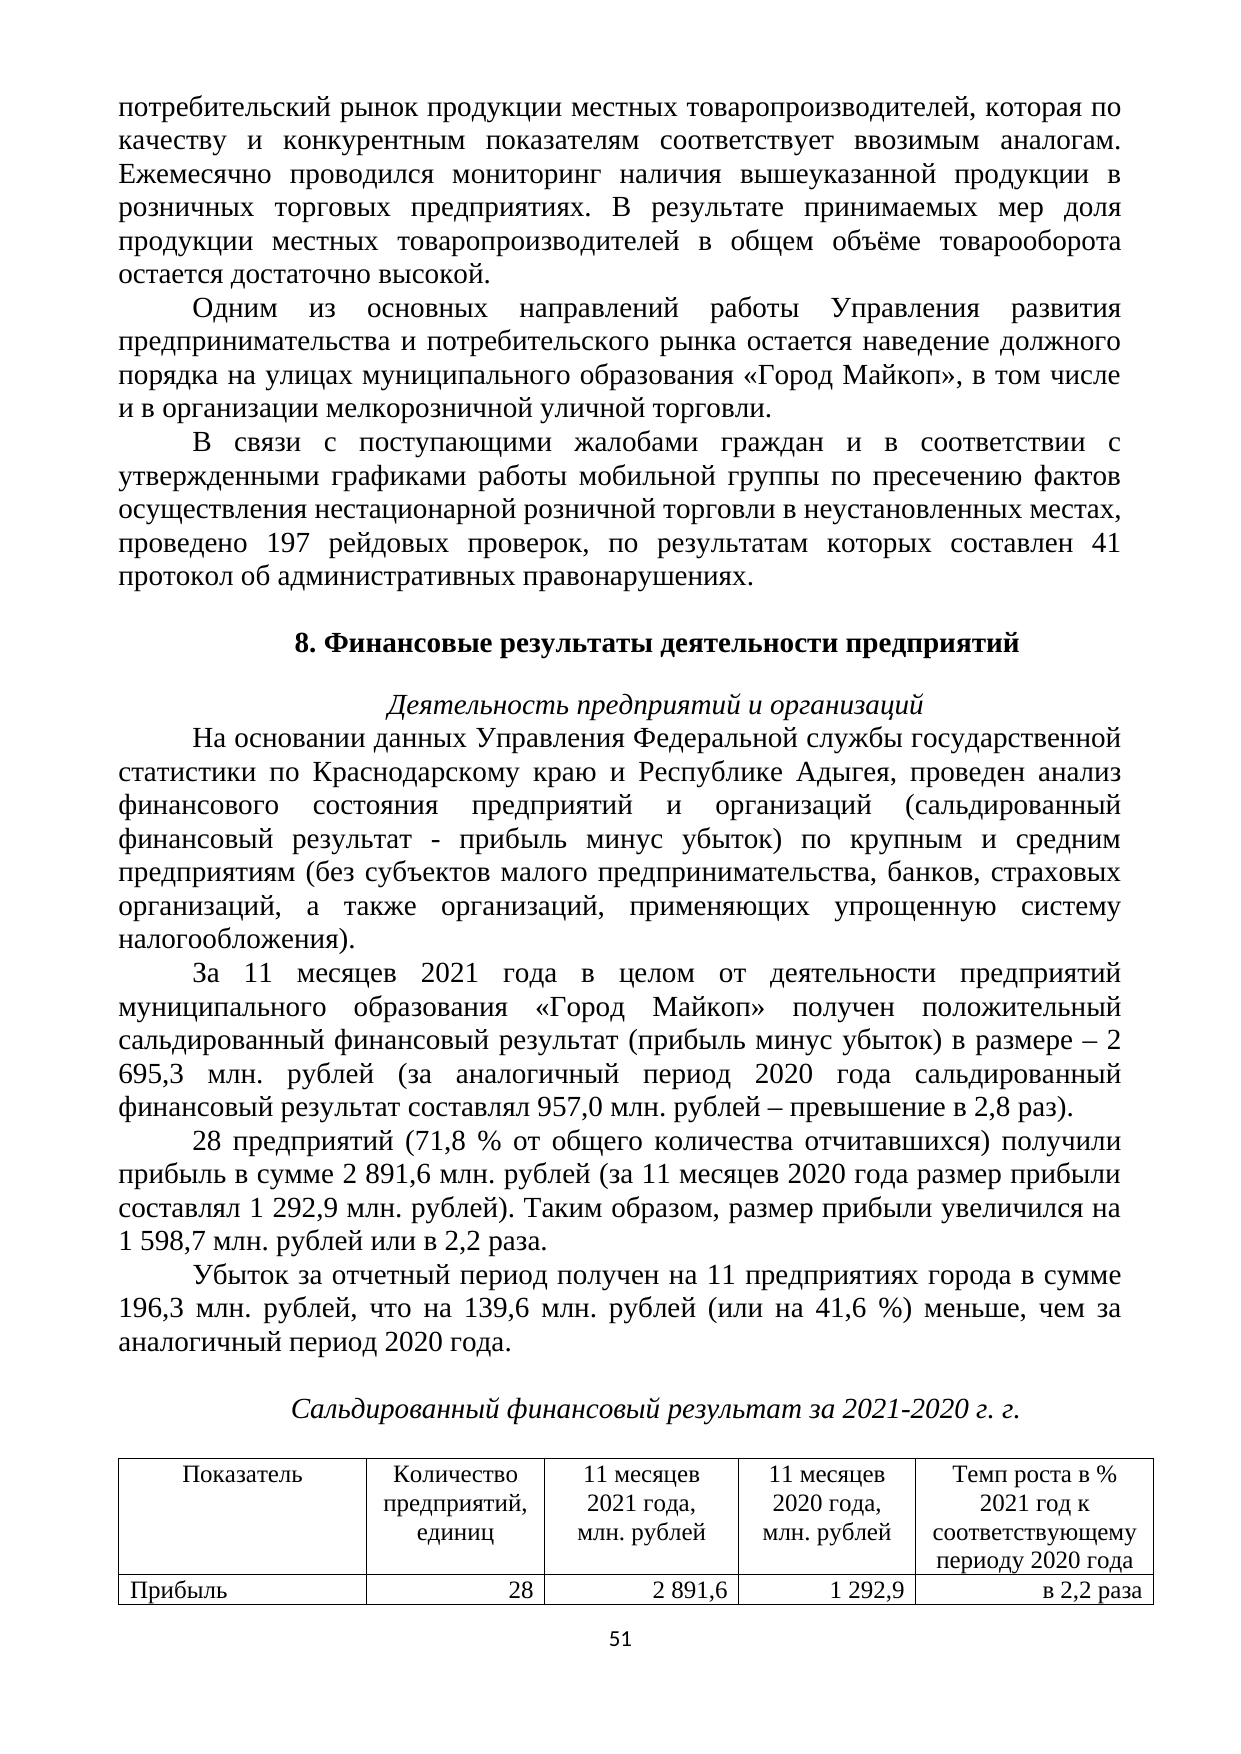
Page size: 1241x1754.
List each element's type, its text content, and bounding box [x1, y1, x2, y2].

text Сальдированный финансовый результат за 2021-2020 г. г. [118, 1391, 1122, 1425]
table_header 11 месяцев 2020 года, млн. рублей [739, 1459, 915, 1574]
text Деятельность предприятий и организаций [118, 687, 1122, 720]
table_cell Прибыль [119, 1575, 366, 1604]
text 28 предприятий (71,8 % от общего количества отчитавшихся) получили прибыль в сумме 2 891,6 млн. рублей (за 11 месяцев 2020 года размер прибыли составлял 1 292,9 млн. рублей). Таким образом, размер прибыли увеличился на 1 598,7 млн. рублей или в 2,2 раза. [118, 1123, 1122, 1257]
text На основании данных Управления Федеральной службы государственной статистики по Краснодарскому краю и Республике Адыгея, проведен анализ финансового состояния предприятий и организаций (сальдированный финансовый результат - прибыль минус убыток) по крупным и средним предприятиям (без субъектов малого предпринимательства, банков, страховых организаций, а также организаций, применяющих упрощенную систему налогообложения). [118, 720, 1122, 955]
table_header Количество предприятий, единиц [367, 1459, 544, 1574]
text 8. Финансовые результаты деятельности предприятий [118, 625, 1122, 659]
table_cell 2 891,6 [545, 1575, 738, 1604]
table_header Темп роста в % 2021 год к соответствующему периоду 2020 года [916, 1459, 1153, 1574]
text В связи с поступающими жалобами граждан и в соответствии с утвержденными графиками работы мобильной группы по пресечению фактов осуществления нестационарной розничной торговли в неустановленных местах, проведено 197 рейдовых проверок, по результатам которых составлен 41 протокол об административных правонарушениях. [118, 424, 1122, 592]
table_cell 1 292,9 [739, 1575, 915, 1604]
table_cell 28 [367, 1575, 544, 1604]
table_cell в 2,2 раза [916, 1575, 1153, 1604]
text Убыток за отчетный период получен на 11 предприятиях города в сумме 196,3 млн. рублей, что на 139,6 млн. рублей (или на 41,6 %) меньше, чем за аналогичный период 2020 года. [118, 1257, 1122, 1358]
table_header Показатель [119, 1459, 366, 1574]
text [118, 89, 1122, 290]
table_header 11 месяцев 2021 года, млн. рублей [545, 1459, 738, 1574]
text Одним из основных направлений работы Управления развития предпринимательства и потребительского рынка остается наведение должного порядка на улицах муниципального образования «Город Майкоп», в том числе и в организации мелкорозничной уличной торговли. [118, 290, 1122, 424]
text За 11 месяцев 2021 года в целом от деятельности предприятий муниципального образования «Город Майкоп» получен положительный сальдированный финансовый результат (прибыль минус убыток) в размере – 2 695,3 млн. рублей (за аналогичный период 2020 года сальдированный финансовый результат составлял 957,0 млн. рублей – превышение в 2,8 раз). [118, 955, 1122, 1123]
